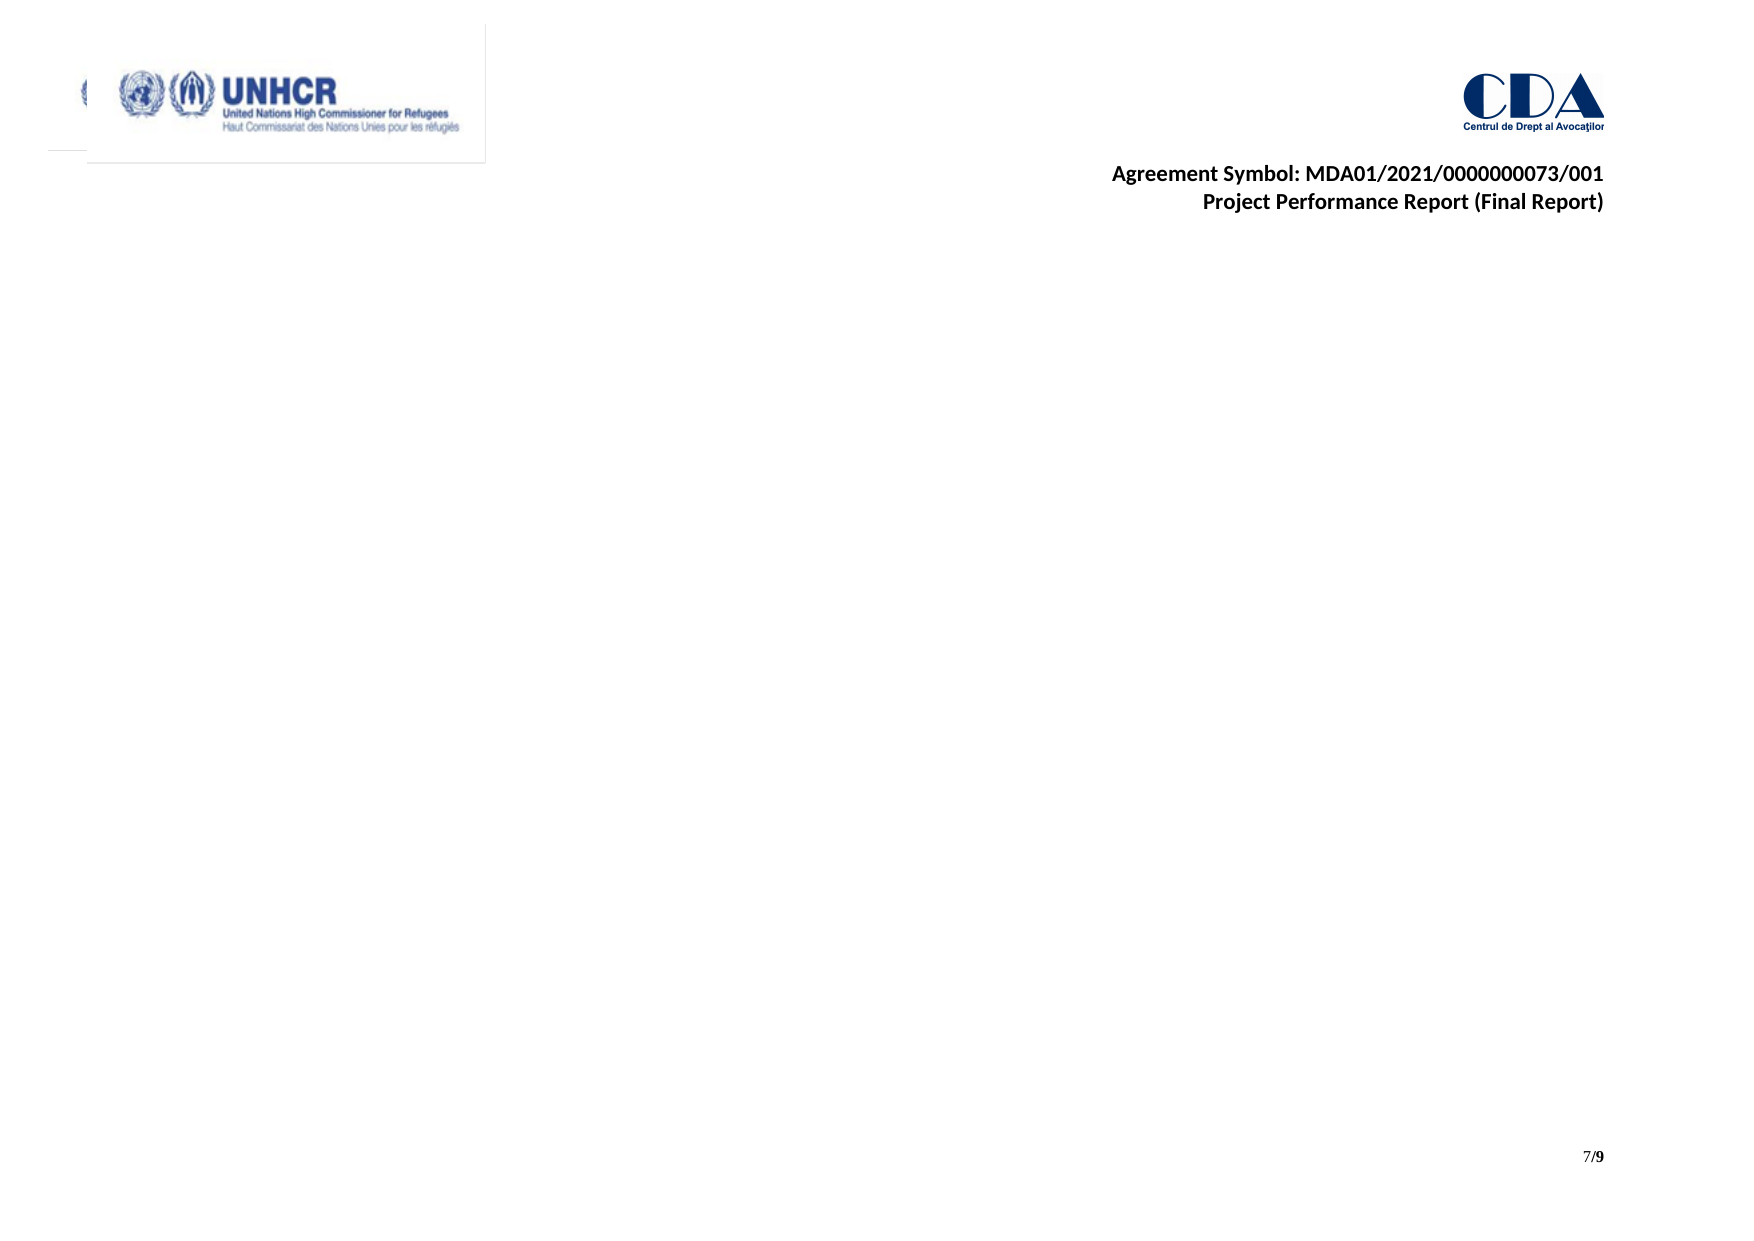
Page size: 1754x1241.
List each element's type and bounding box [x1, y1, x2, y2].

picture [1462, 73, 1604, 132]
picture [48, 24, 488, 165]
